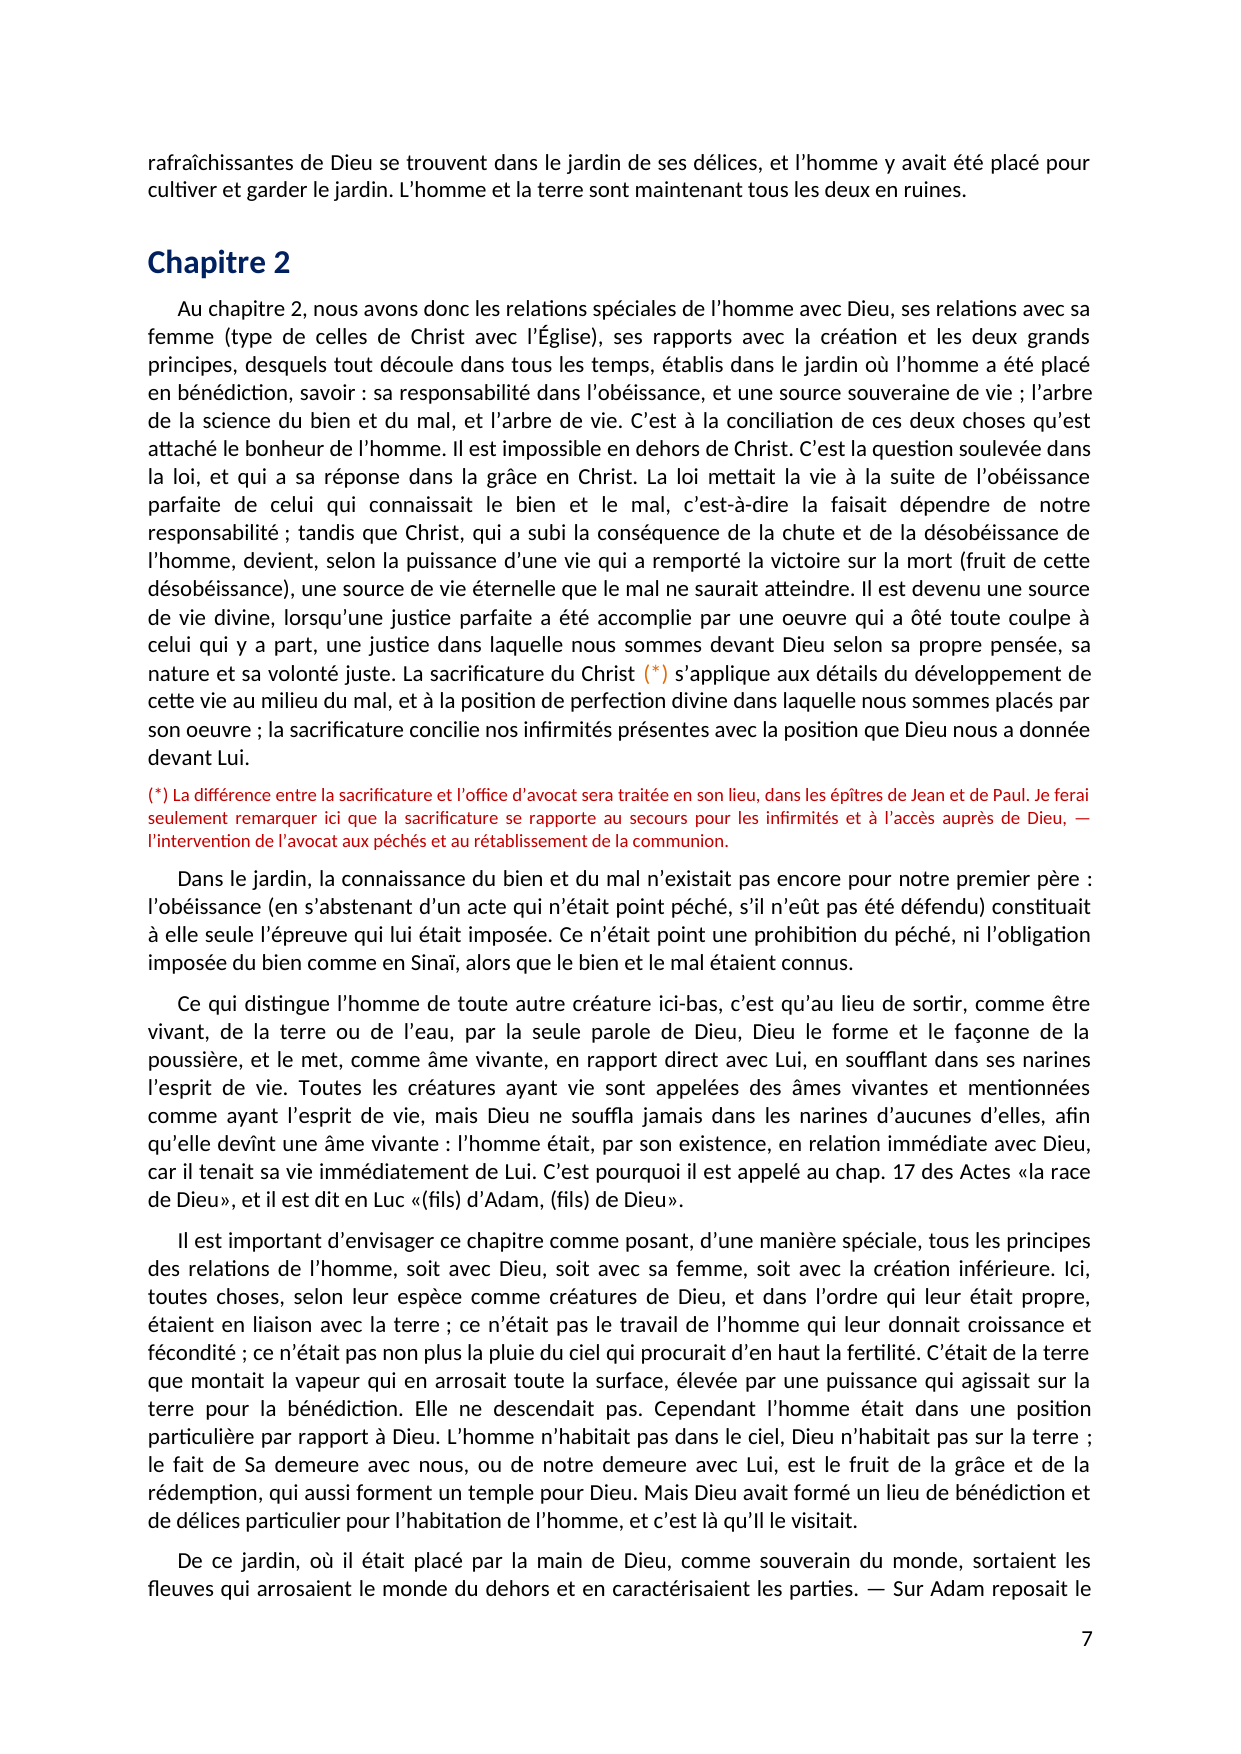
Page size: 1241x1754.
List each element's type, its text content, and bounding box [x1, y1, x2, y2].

text Il est important d’envisager ce chapitre comme posant, d’une manière spéciale, tous les principes des relations de l’homme, soit avec Dieu, soit avec sa femme, soit avec la création inférieure. Ici, toutes choses, selon leur espèce comme créatures de Dieu, et dans l’ordre qui leur était propre, étaient en liaison avec la terre ; ce n’était pas le travail de l’homme qui leur donnait croissance et fécondité ; ce n’était pas non plus la pluie du ciel qui procurait d’en haut la fertilité. C’était de la terre que montait la vapeur qui en arrosait toute la surface, élevée par une puissance qui agissait sur la terre pour la bénédiction. Elle ne descendait pas. Cependant l’homme était dans une position particulière par rapport à Dieu. L’homme n’habitait pas dans le ciel, Dieu n’habitait pas sur la terre ; le fait de Sa demeure avec nous, ou de notre demeure avec Lui, est le fruit de la grâce et de la rédemption, qui aussi forment un temple pour Dieu. Mais Dieu avait formé un lieu de bénédiction et de délices particulier pour l’habitation de l’homme, et c’est là qu’Il le visitait. [148, 1226, 1093, 1534]
text Au chapitre 2, nous avons donc les relations spéciales de l’homme avec Dieu, ses relations avec sa femme (type de celles de Christ avec l’Église), ses rapports avec la création et les deux grands principes, desquels tout découle dans tous les temps, établis dans le jardin où l’homme a été placé en bénédiction, savoir : sa responsabilité dans l’obéissance, et une source souveraine de vie ; l’arbre de la science du bien et du mal, et l’arbre de vie. C’est à la conciliation de ces deux choses qu’est attaché le bonheur de l’homme. Il est impossible en dehors de Christ. C’est la question soulevée dans la loi, et qui a sa réponse dans la grâce en Christ. La loi mettait la vie à la suite de l’obéissance parfaite de celui qui connaissait le bien et le mal, c’est-à-dire la faisait dépendre de notre responsabilité ; tandis que Christ, qui a subi la conséquence de la chute et de la désobéissance de l’homme, devient, selon la puissance d’une vie qui a remporté la victoire sur la mort (fruit de cette désobéissance), une source de vie éternelle que le mal ne saurait atteindre. Il est devenu une source de vie divine, lorsqu’une justice parfaite a été accomplie par une oeuvre qui a ôté toute coulpe à celui qui y a part, une justice dans laquelle nous sommes devant Dieu selon sa propre pensée, sa nature et sa volonté juste. La sacrificature du Christ (*) s’applique aux détails du développement de cette vie au milieu du mal, et à la position de perfection divine dans laquelle nous sommes placés par son oeuvre ; la sacrificature concilie nos infirmités présentes avec la position que Dieu nous a donnée devant Lui. [148, 294, 1093, 771]
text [148, 148, 1093, 204]
text (*) La différence entre la sacrificature et l’office d’avocat sera traitée en son lieu, dans les épîtres de Jean et de Paul. Je ferai seulement remarquer ici que la sacrificature se rapporte au secours pour les infirmités et à l’accès auprès de Dieu, — l’intervention de l’avocat aux péchés et au rétablissement de la communion. [148, 783, 1093, 852]
text Dans le jardin, la connaissance du bien et du mal n’existait pas encore pour notre premier père : l’obéissance (en s’abstenant d’un acte qui n’était point péché, s’il n’eût pas été défendu) constituait à elle seule l’épreuve qui lui était imposée. Ce n’était point une prohibition du péché, ni l’obligation imposée du bien comme en Sinaï, alors que le bien et le mal étaient connus. [148, 864, 1093, 977]
text Ce qui distingue l’homme de toute autre créature ici-bas, c’est qu’au lieu de sortir, comme être vivant, de la terre ou de l’eau, par la seule parole de Dieu, Dieu le forme et le façonne de la poussière, et le met, comme âme vivante, en rapport direct avec Lui, en soufflant dans ses narines l’esprit de vie. Toutes les créatures ayant vie sont appelées des âmes vivantes et mentionnées comme ayant l’esprit de vie, mais Dieu ne souffla jamais dans les narines d’aucunes d’elles, afin qu’elle devînt une âme vivante : l’homme était, par son existence, en relation immédiate avec Dieu, car il tenait sa vie immédiatement de Lui. C’est pourquoi il est appelé au chap. 17 des Actes «la race de Dieu», et il est dit en Luc «(fils) d’Adam, (fils) de Dieu». [148, 989, 1093, 1213]
subtitle Chapitre 2 [148, 241, 1093, 282]
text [148, 1546, 1093, 1602]
